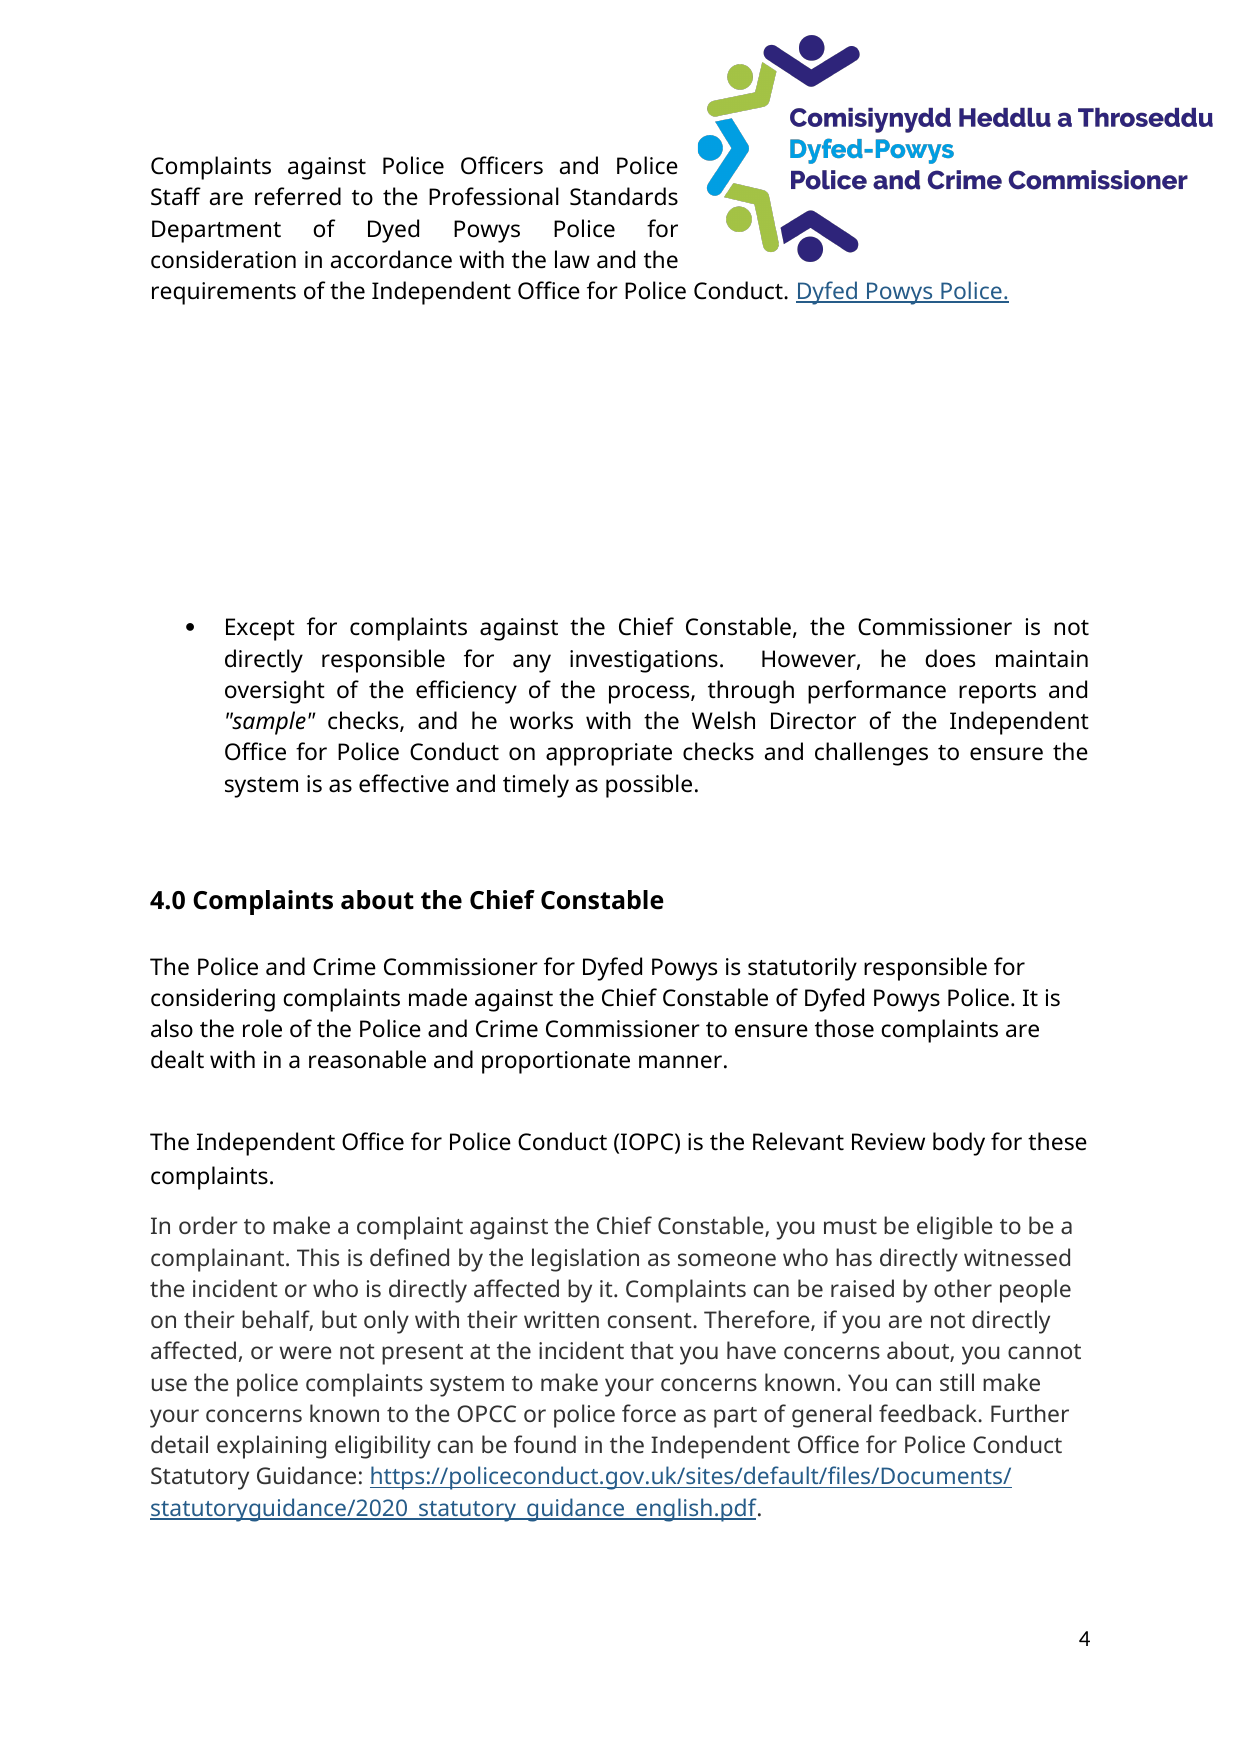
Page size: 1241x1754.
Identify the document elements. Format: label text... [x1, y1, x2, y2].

text In order to make a complaint against the Chief Constable, you must be eligible to be a complainant. This is defined by the legislation as someone who has directly witnessed the incident or who is directly affected by it. Complaints can be raised by other people on their behalf, but only with their written consent. Therefore, if you are not directly affected, or were not present at the incident that you have concerns about, you cannot use the police complaints system to make your concerns known. You can still make your concerns known to the OPCC or police force as part of general feedback. Further detail explaining eligibility can be found in the Independent Office for Police Conduct Statutory Guidance: https://policeconduct.gov.uk/sites/default/files/Documents/statutoryguidance/2020_statutory_guidance_english.pdf. [150, 1210, 1090, 1523]
text The Independent Office for Police Conduct (IOPC) is the Relevant Review body for these complaints. [150, 1126, 1090, 1191]
list Except for complaints against the Chief Constable, the Commissioner is not directly responsible for any investigations. However, he does maintain oversight of the efficiency of the process, through performance reports and "sample" checks, and he works with the Welsh Director of the Independent Office for Police Conduct on appropriate checks and challenges to ensure the system is as effective and timely as possible. [186, 611, 1090, 799]
subtitle 4.0 Complaints about the Chief Constable [150, 883, 1090, 917]
picture [697, 35, 1213, 262]
text Complaints against Police Officers and Police Staff are referred to the Professional Standards Department of Dyed Powys Police for consideration in accordance with the law and the requirements of the Independent Office for Police Conduct. Dyfed Powys Police. [150, 150, 1090, 306]
text The Police and Crime Commissioner for Dyfed Powys is statutorily responsible for considering complaints made against the Chief Constable of Dyfed Powys Police. It is also the role of the Police and Crime Commissioner to ensure those complaints are dealt with in a reasonable and proportionate manner. [150, 951, 1090, 1076]
